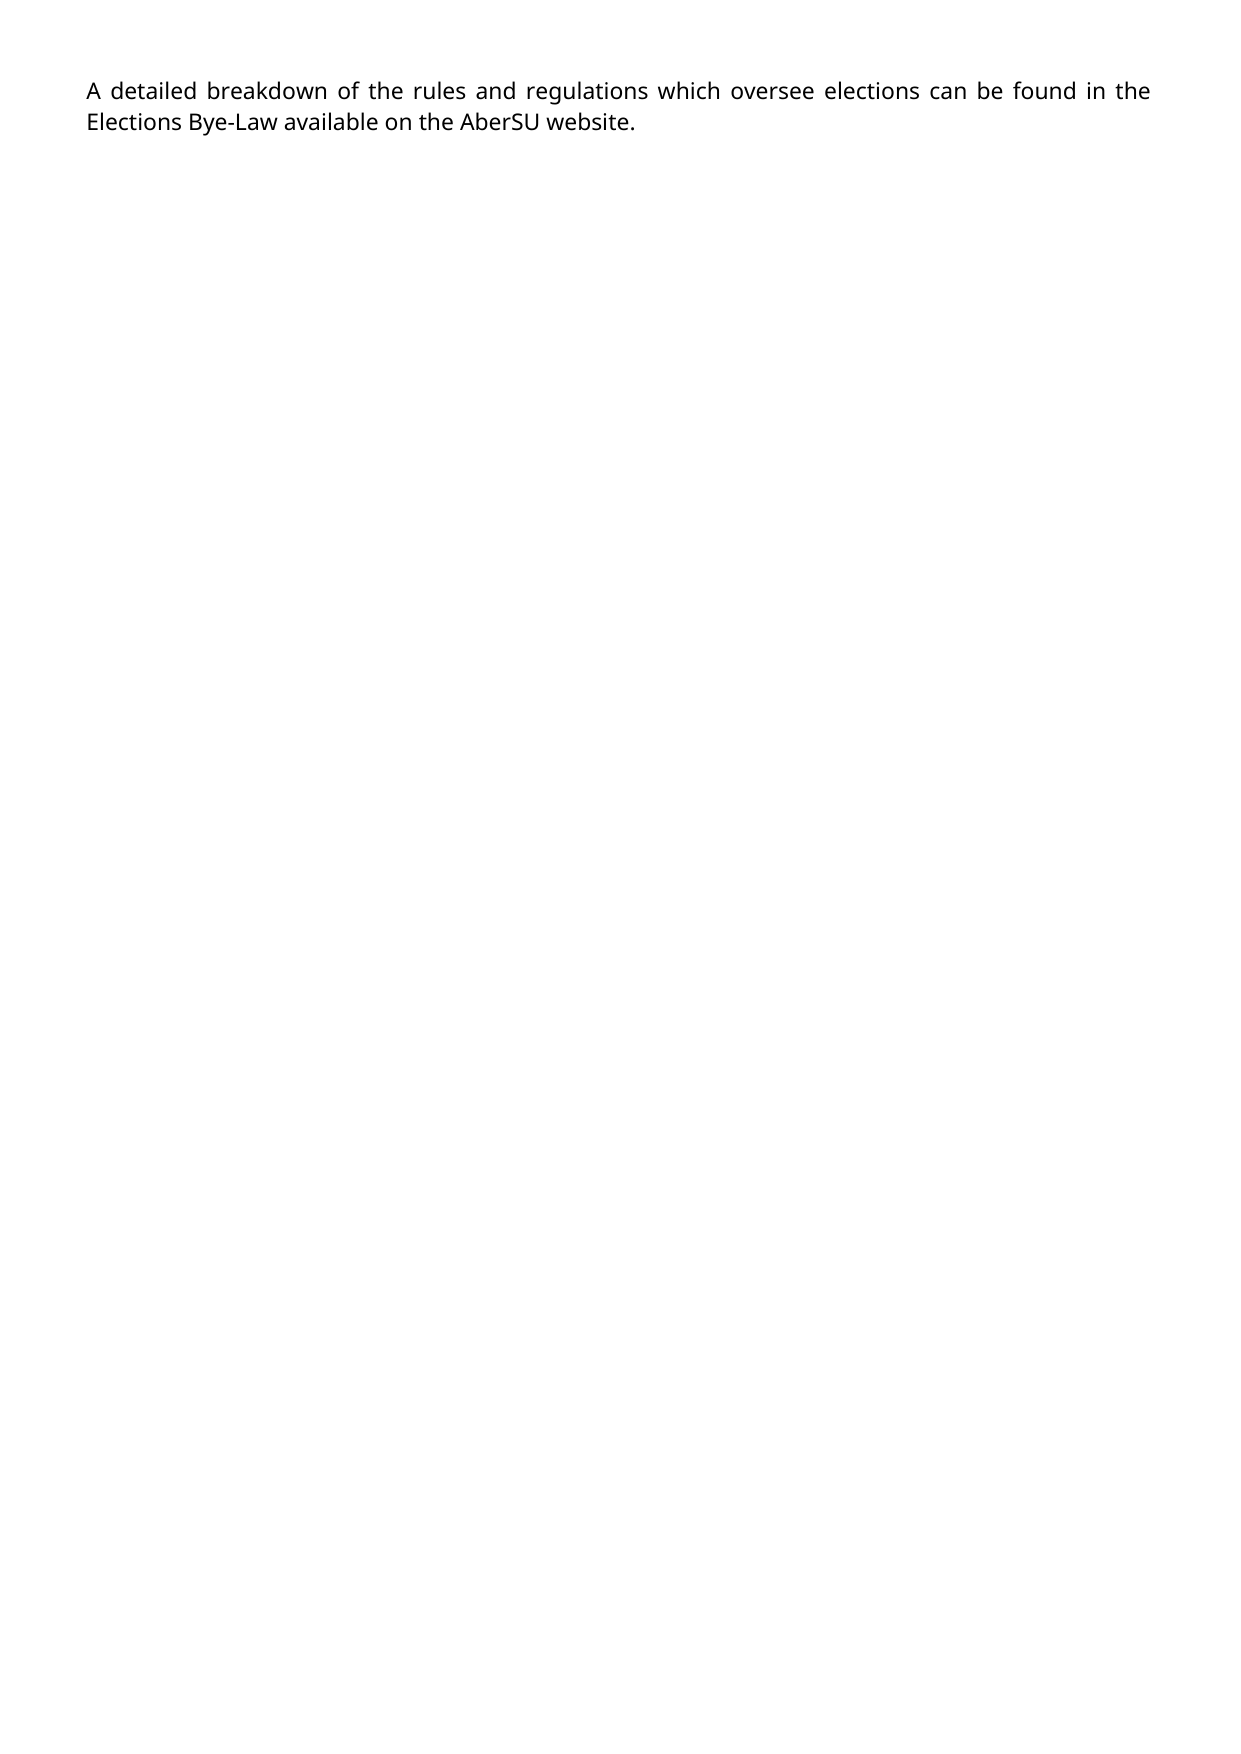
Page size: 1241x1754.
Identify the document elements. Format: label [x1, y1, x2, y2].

table_cell [75, 75, 1164, 169]
